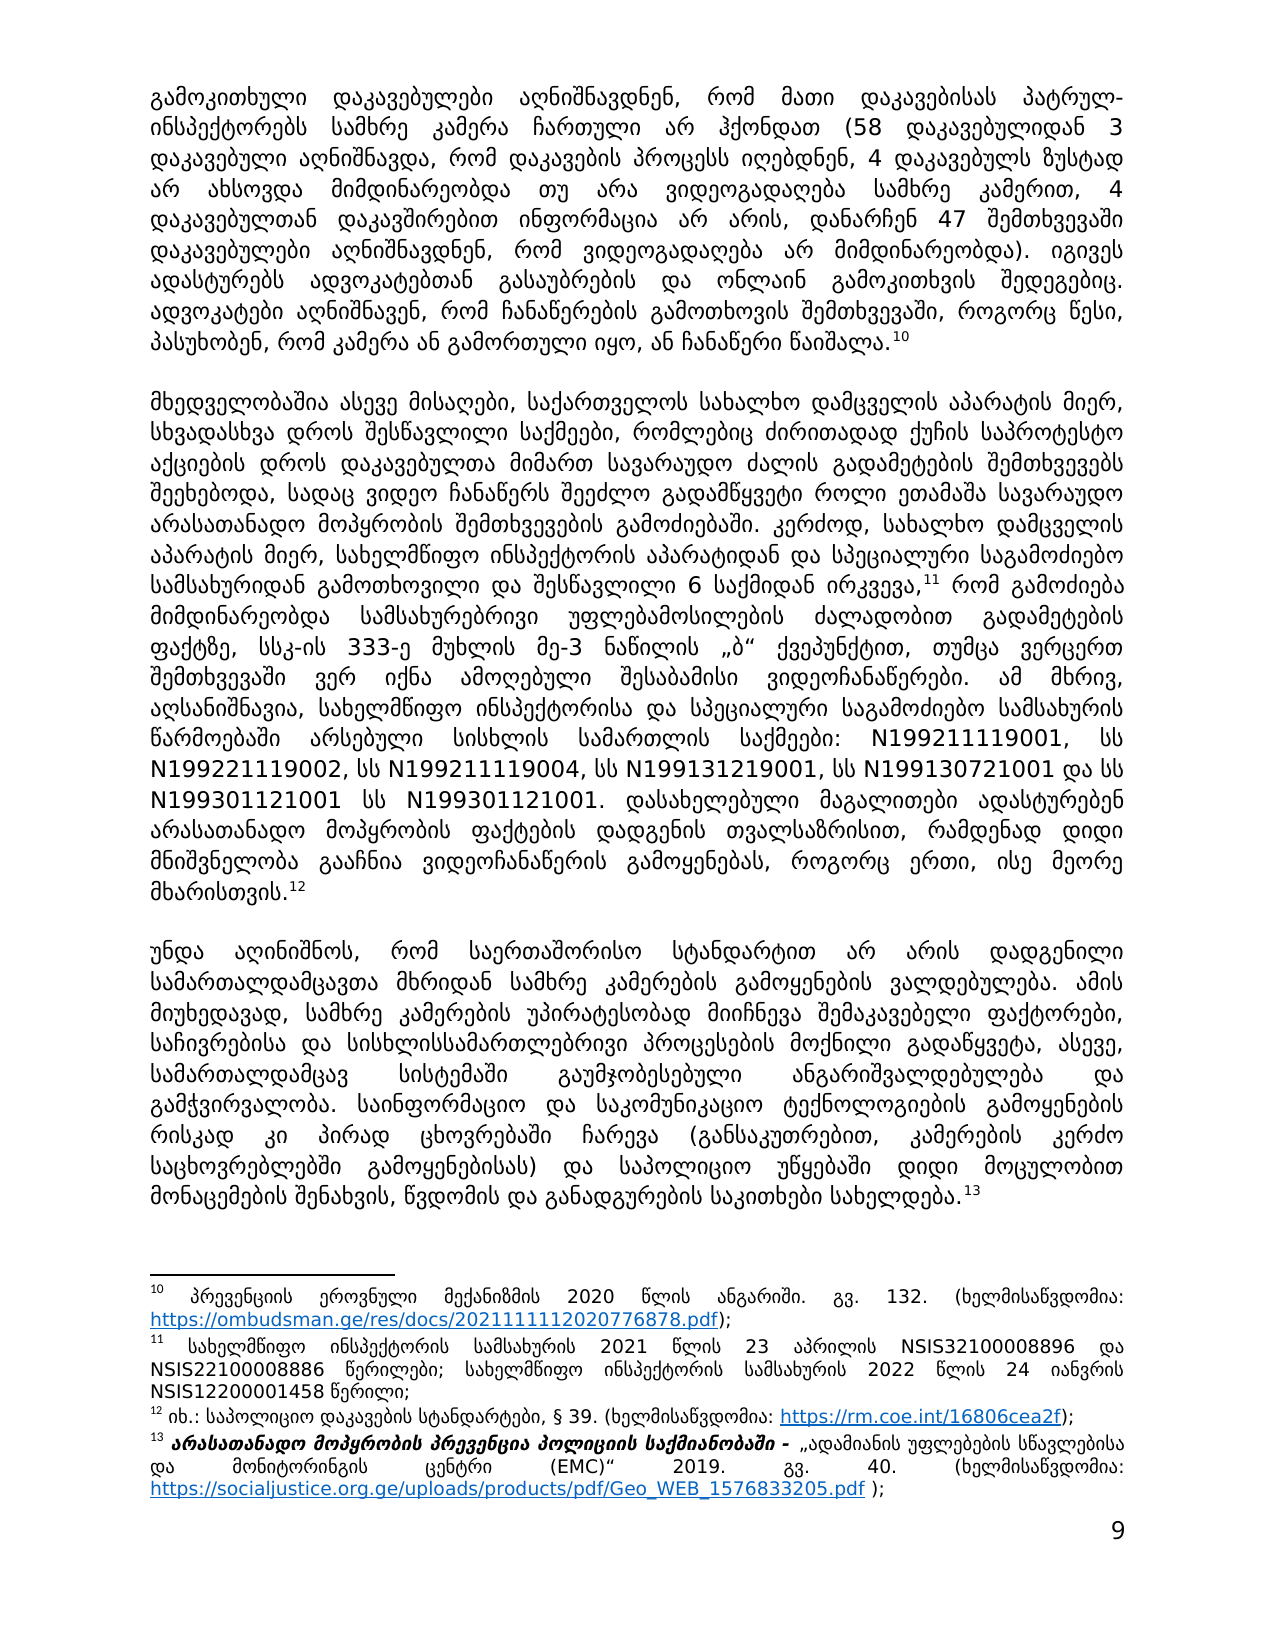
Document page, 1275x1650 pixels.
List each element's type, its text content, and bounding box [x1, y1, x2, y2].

text უნდა აღინიშნოს, რომ საერთაშორისო სტანდარტით არ არის დადგენილი სამართალდამცავთა მხრიდან სამხრე კამერების გამოყენების ვალდებულება. ამის მიუხედავად, სამხრე კამერების უპირატესობად მიიჩნევა შემაკავებელი ფაქტორები, საჩივრებისა და სისხლისსამართლებრივი პროცესების მოქნილი გადაწყვეტა, ასევე, სამართალდამცავ სისტემაში გაუმჯობესებული ანგარიშვალდებულება და გამჭვირვალობა. საინფორმაციო და საკომუნიკაციო ტექნოლოგიების გამოყენების რისკად კი პირად ცხოვრებაში ჩარევა (განსაკუთრებით, კამერების კერძო საცხოვრებლებში გამოყენებისას) და საპოლიციო უწყებაში დიდი მოცულობით მონაცემების შენახვის, წვდომის და განადგურების საკითხები სახელდება. [150, 938, 1125, 1210]
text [150, 84, 1125, 356]
text მხედველობაშია ასევე მისაღები, საქართველოს სახალხო დამცველის აპარატის მიერ, სხვადასხვა დროს შესწავლილი საქმეები, რომლებიც ძირითადად ქუჩის საპროტესტო აქციების დროს დაკავებულთა მიმართ სავარაუდო ძალის გადამეტების შემთხვევებს შეეხებოდა, სადაც ვიდეო ჩანაწერს შეეძლო გადამწყვეტი როლი ეთამაშა სავარაუდო არასათანადო მოპყრობის შემთხვევების გამოძიებაში. კერძოდ, სახალხო დამცველის აპარატის მიერ, სახელმწიფო ინსპექტორის აპარატიდან და სპეციალური საგამოძიებო სამსახურიდან გამოთხოვილი და შესწავლილი 6 საქმიდან ირკვევა, რომ გამოძიება მიმდინარეობდა სამსახურებრივი უფლებამოსილების ძალადობით გადამეტების ფაქტზე, სსკ-ის 333-ე მუხლის მე-3 ნაწილის „ბ“ ქვეპუნქტით, თუმცა ვერცერთ შემთხვევაში ვერ იქნა ამოღებული შესაბამისი ვიდეოჩანაწერები. ამ მხრივ, აღსანიშნავია, სახელმწიფო ინსპექტორისა და სპეციალური საგამოძიებო სამსახურის წარმოებაში არსებული სისხლის სამართლის საქმეები: N199211119001, სს N199221119002, სს N199211119004, სს N199131219001, სს N199130721001 და სს N199301121001 სს N199301121001. დასახელებული მაგალითები ადასტურებენ არასათანადო მოპყრობის ფაქტების დადგენის თვალსაზრისით, რამდენად დიდი მნიშვნელობა გააჩნია ვიდეოჩანაწერის გამოყენებას, როგორც ერთი, ისე მეორე მხარისთვის. [150, 389, 1125, 905]
